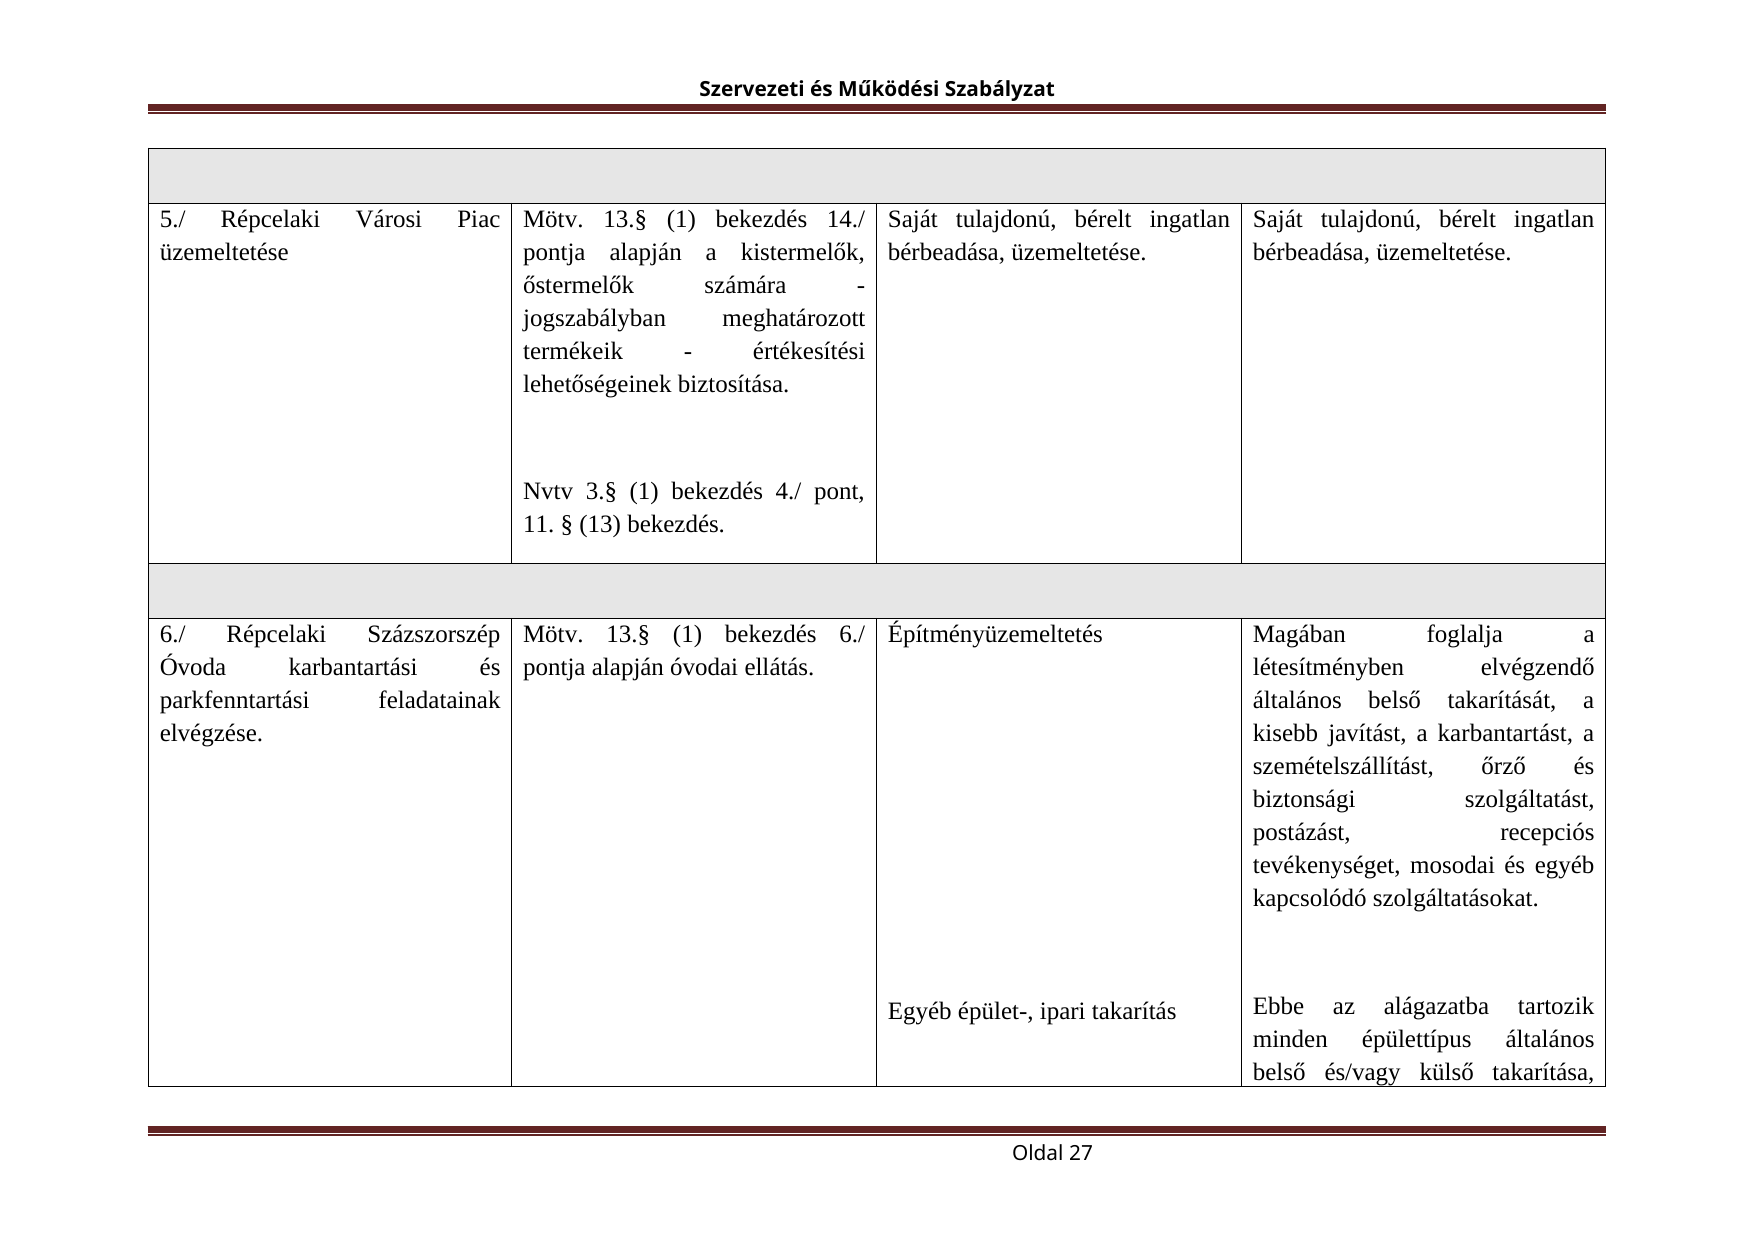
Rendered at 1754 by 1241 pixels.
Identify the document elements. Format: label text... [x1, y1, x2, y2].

table_cell Saját tulajdonú, bérelt ingatlan bérbeadása, üzemeltetése. [1242, 204, 1605, 563]
table_cell Saját tulajdonú, bérelt ingatlan bérbeadása, üzemeltetése. [877, 204, 1241, 563]
table_cell Mötv. 13.§ (1) bekezdés 14./ pontja alapján a kistermelők, őstermelők számára - jogszabályban meghatározott termékeik - értékesítési lehetőségeinek biztosítása. Nvtv 3.§ (1) bekezdés 4./ pont, 11. § (13) bekezdés. [512, 204, 876, 563]
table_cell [512, 619, 876, 1086]
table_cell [1242, 619, 1605, 1086]
table_cell [149, 564, 1605, 618]
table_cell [877, 619, 1241, 1086]
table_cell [149, 619, 511, 1086]
table_cell [149, 149, 1605, 203]
table_cell 5./ Répcelaki Városi Piac üzemeltetése [149, 204, 511, 563]
